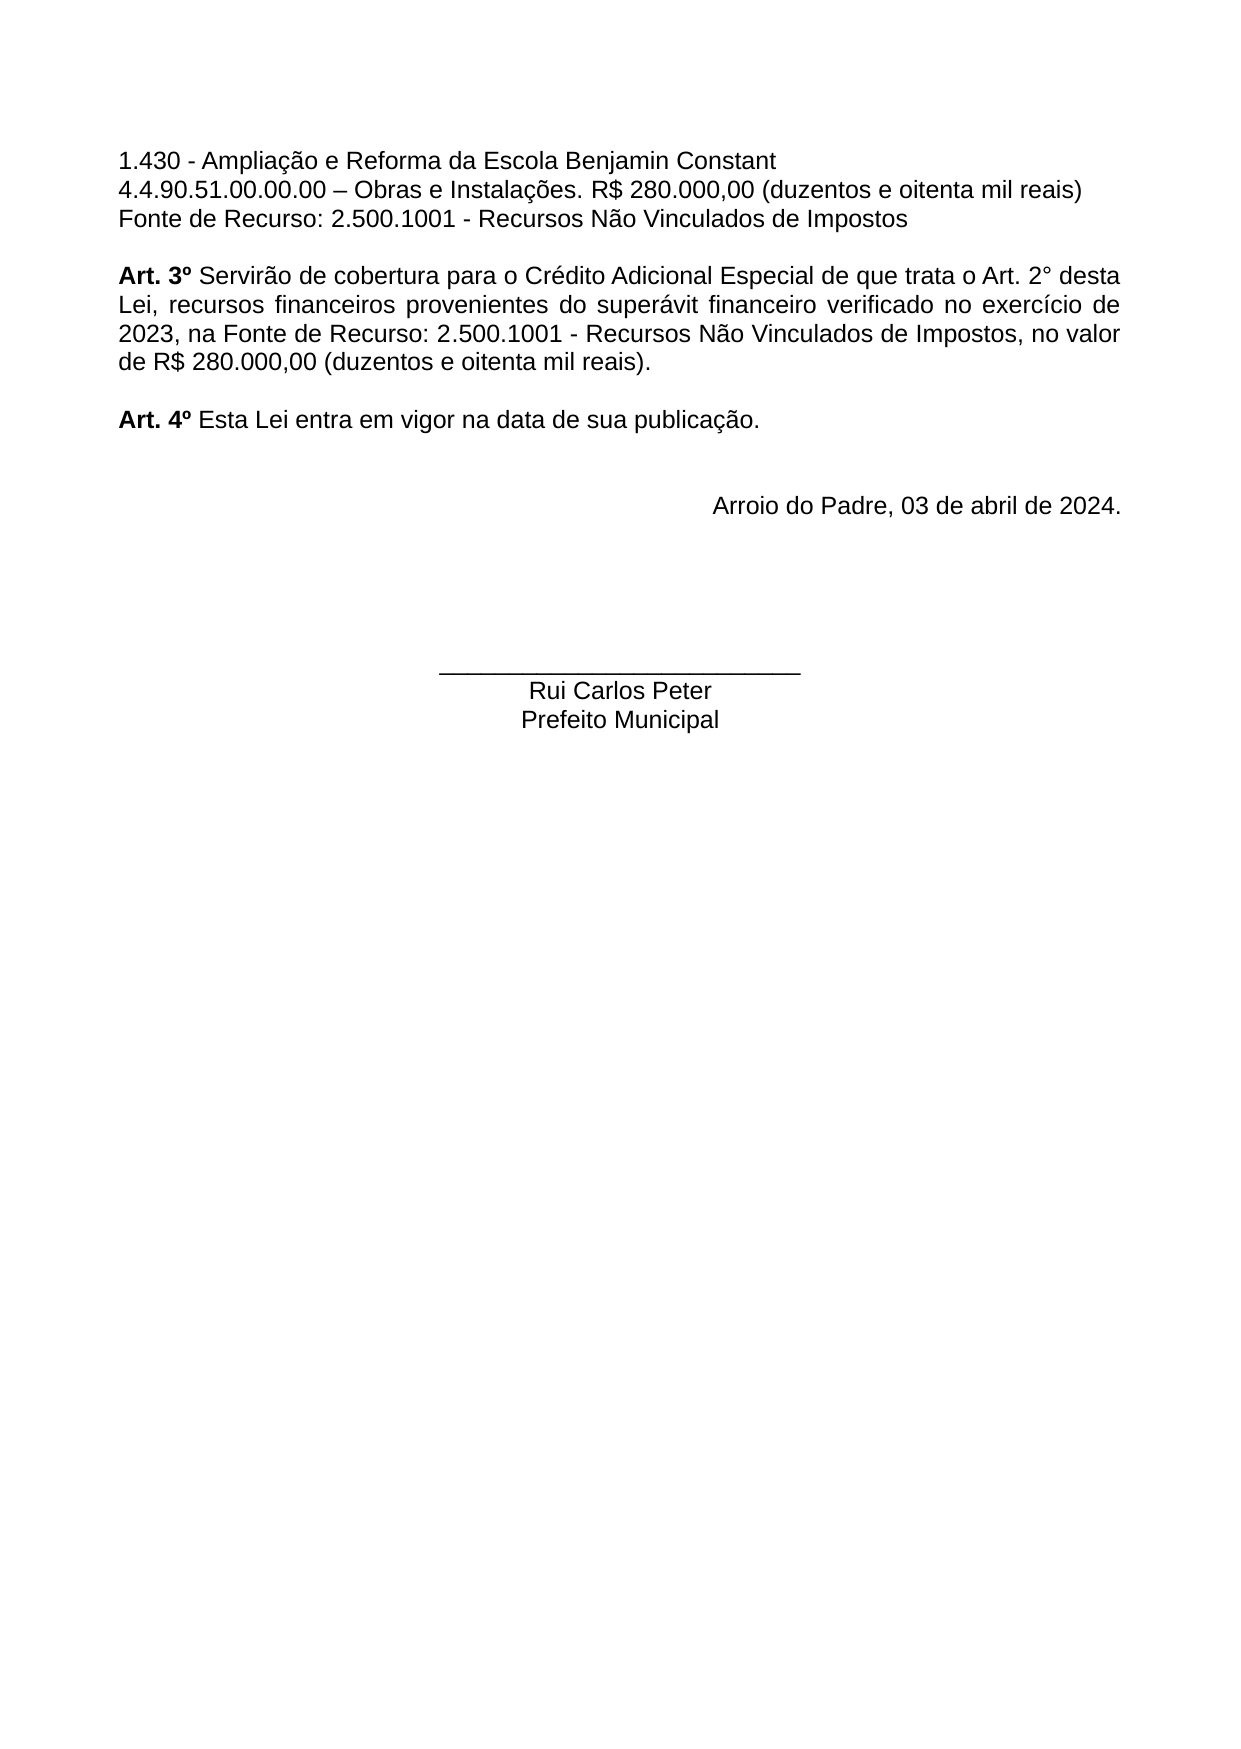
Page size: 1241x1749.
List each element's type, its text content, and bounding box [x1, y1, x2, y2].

text 4.4.90.51.00.00.00 – Obras e Instalações. R$ 280.000,00 (duzentos e oitenta mil reais) [118, 175, 1122, 204]
text Art. 4º Esta Lei entra em vigor na data de sua publicação. [118, 405, 1122, 434]
text Fonte de Recurso: 2.500.1001 - Recursos Não Vinculados de Impostos [118, 204, 1122, 232]
text Rui Carlos Peter [118, 676, 1122, 705]
text Art. 3º Servirão de cobertura para o Crédito Adicional Especial de que trata o Art. 2° desta Lei, recursos financeiros provenientes do superávit financeiro verificado no exercício de 2023, na Fonte de Recurso: 2.500.1001 - Recursos Não Vinculados de Impostos, no valor de R$ 280.000,00 (duzentos e oitenta mil reais). [118, 261, 1122, 376]
text Prefeito Municipal [118, 705, 1122, 734]
text __________________________ [118, 647, 1122, 676]
text 1.430 - Ampliação e Reforma da Escola Benjamin Constant [118, 146, 1122, 175]
text Arroio do Padre, 03 de abril de 2024. [118, 491, 1122, 520]
